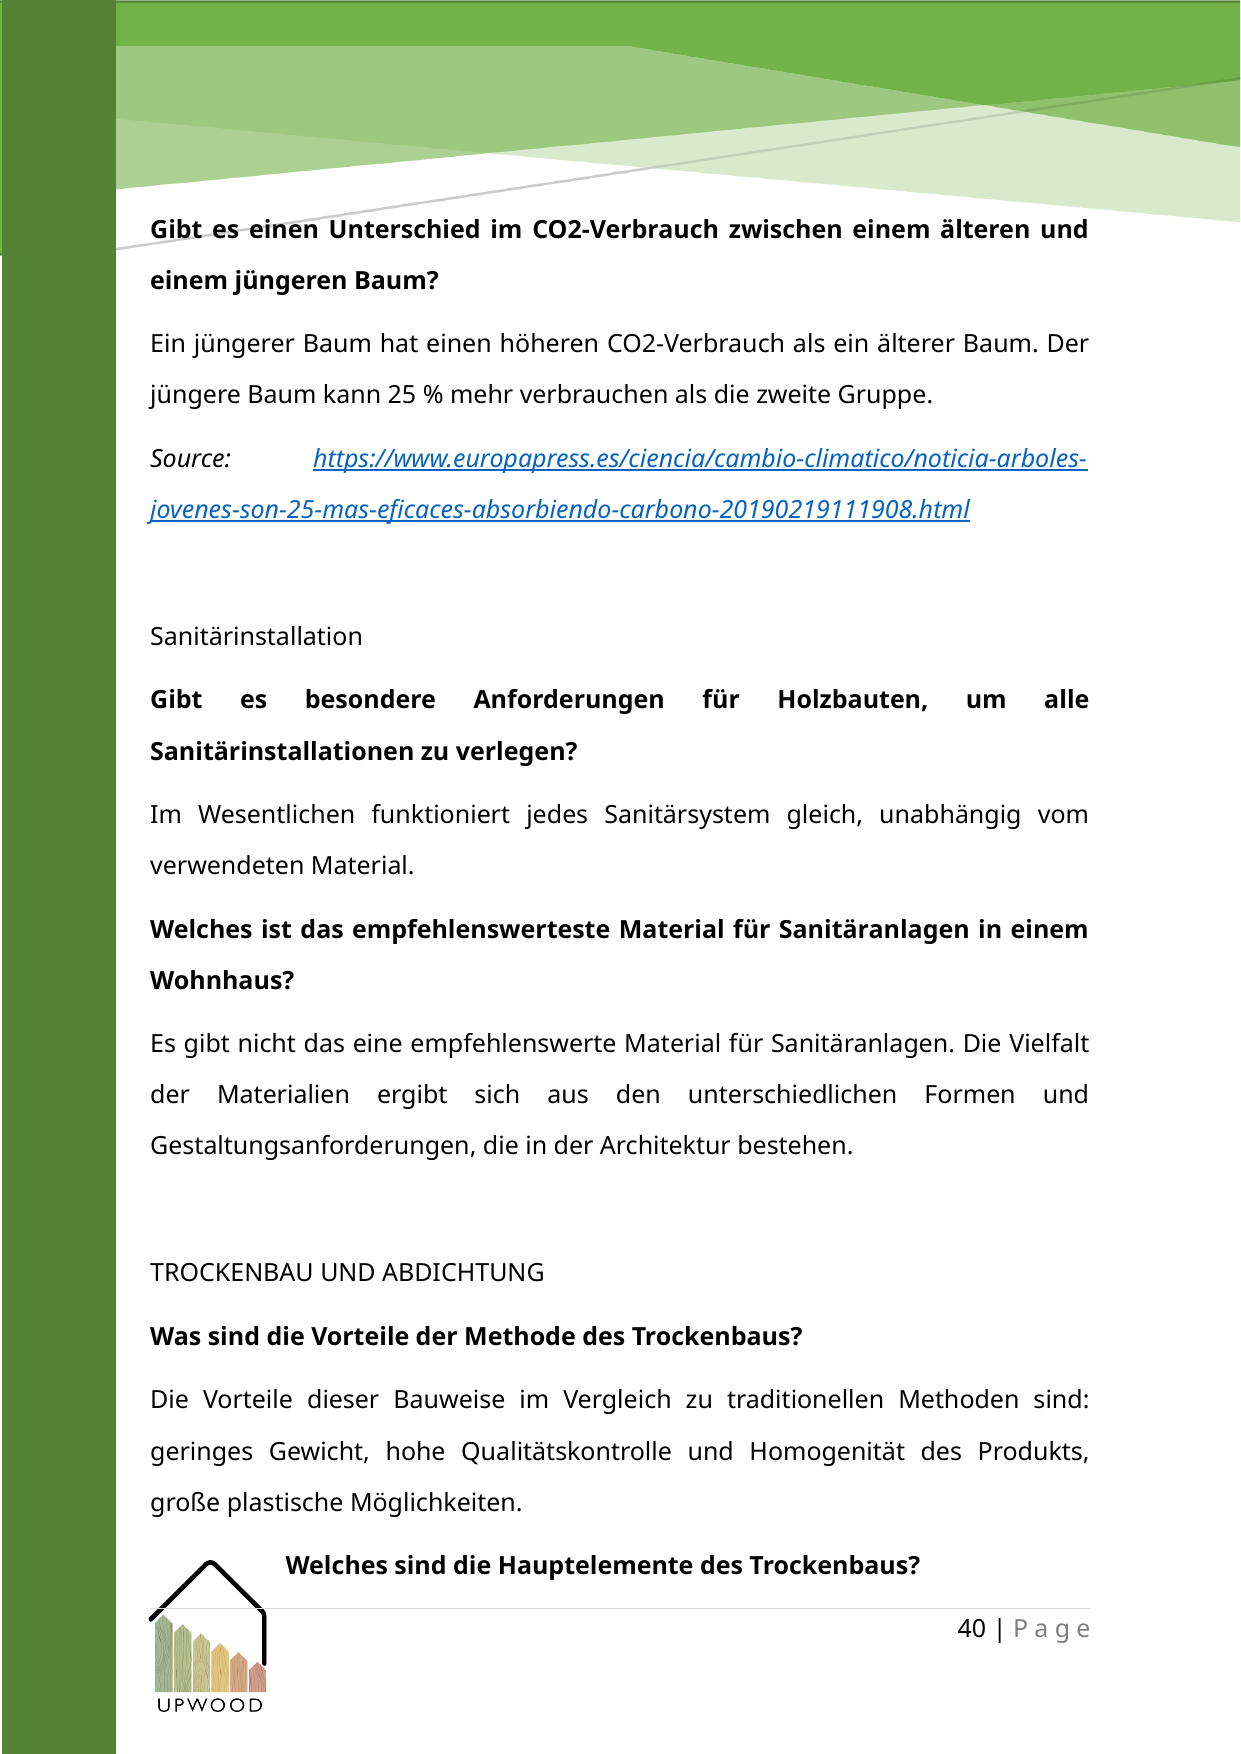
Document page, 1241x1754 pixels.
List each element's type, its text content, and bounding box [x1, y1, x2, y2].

text Ein jüngerer Baum hat einen höheren CO2-Verbrauch als ein älterer Baum. Der jüngere Baum kann 25 % mehr verbrauchen als die zweite Gruppe. [150, 326, 1090, 411]
picture [148, 1560, 267, 1712]
picture [116, 46, 1241, 283]
text Es gibt nicht das eine empfehlenswerte Material für Sanitäranlagen. Die Vielfalt der Materialien ergibt sich aus den unterschiedlichen Formen und Gestaltungsanforderungen, die in der Architektur bestehen. [150, 1026, 1090, 1162]
text Welches ist das empfehlenswerteste Material für Sanitäranlagen in einem Wohnhaus? [150, 911, 1090, 996]
text Die Vorteile dieser Bauweise im Vergleich zu traditionellen Methoden sind: geringes Gewicht, hohe Qualitätskontrolle und Homogenität des Produkts, große plastische Möglichkeiten. [150, 1382, 1090, 1518]
text TROCKENBAU UND ABDICHTUNG [150, 1255, 1090, 1289]
text Sanitärinstallation [150, 618, 1090, 653]
text Welches sind die Hauptelemente des Trockenbaus? [150, 1548, 1090, 1582]
text Source: https://www.europapress.es/ciencia/cambio-climatico/noticia-arboles-jovenes-son-25-mas-eficaces-absorbiendo-carbono-20190219111908.html [150, 440, 1090, 526]
text Gibt es besondere Anforderungen für Holzbauten, um alle Sanitärinstallationen zu verlegen? [150, 682, 1090, 767]
text Gibt es einen Unterschied im CO2-Verbrauch zwischen einem älteren und einem jüngeren Baum? [150, 211, 1090, 296]
text Im Wesentlichen funktioniert jedes Sanitärsystem gleich, unabhängig vom verwendeten Material. [150, 797, 1090, 882]
text Was sind die Vorteile der Methode des Trockenbaus? [150, 1318, 1090, 1353]
